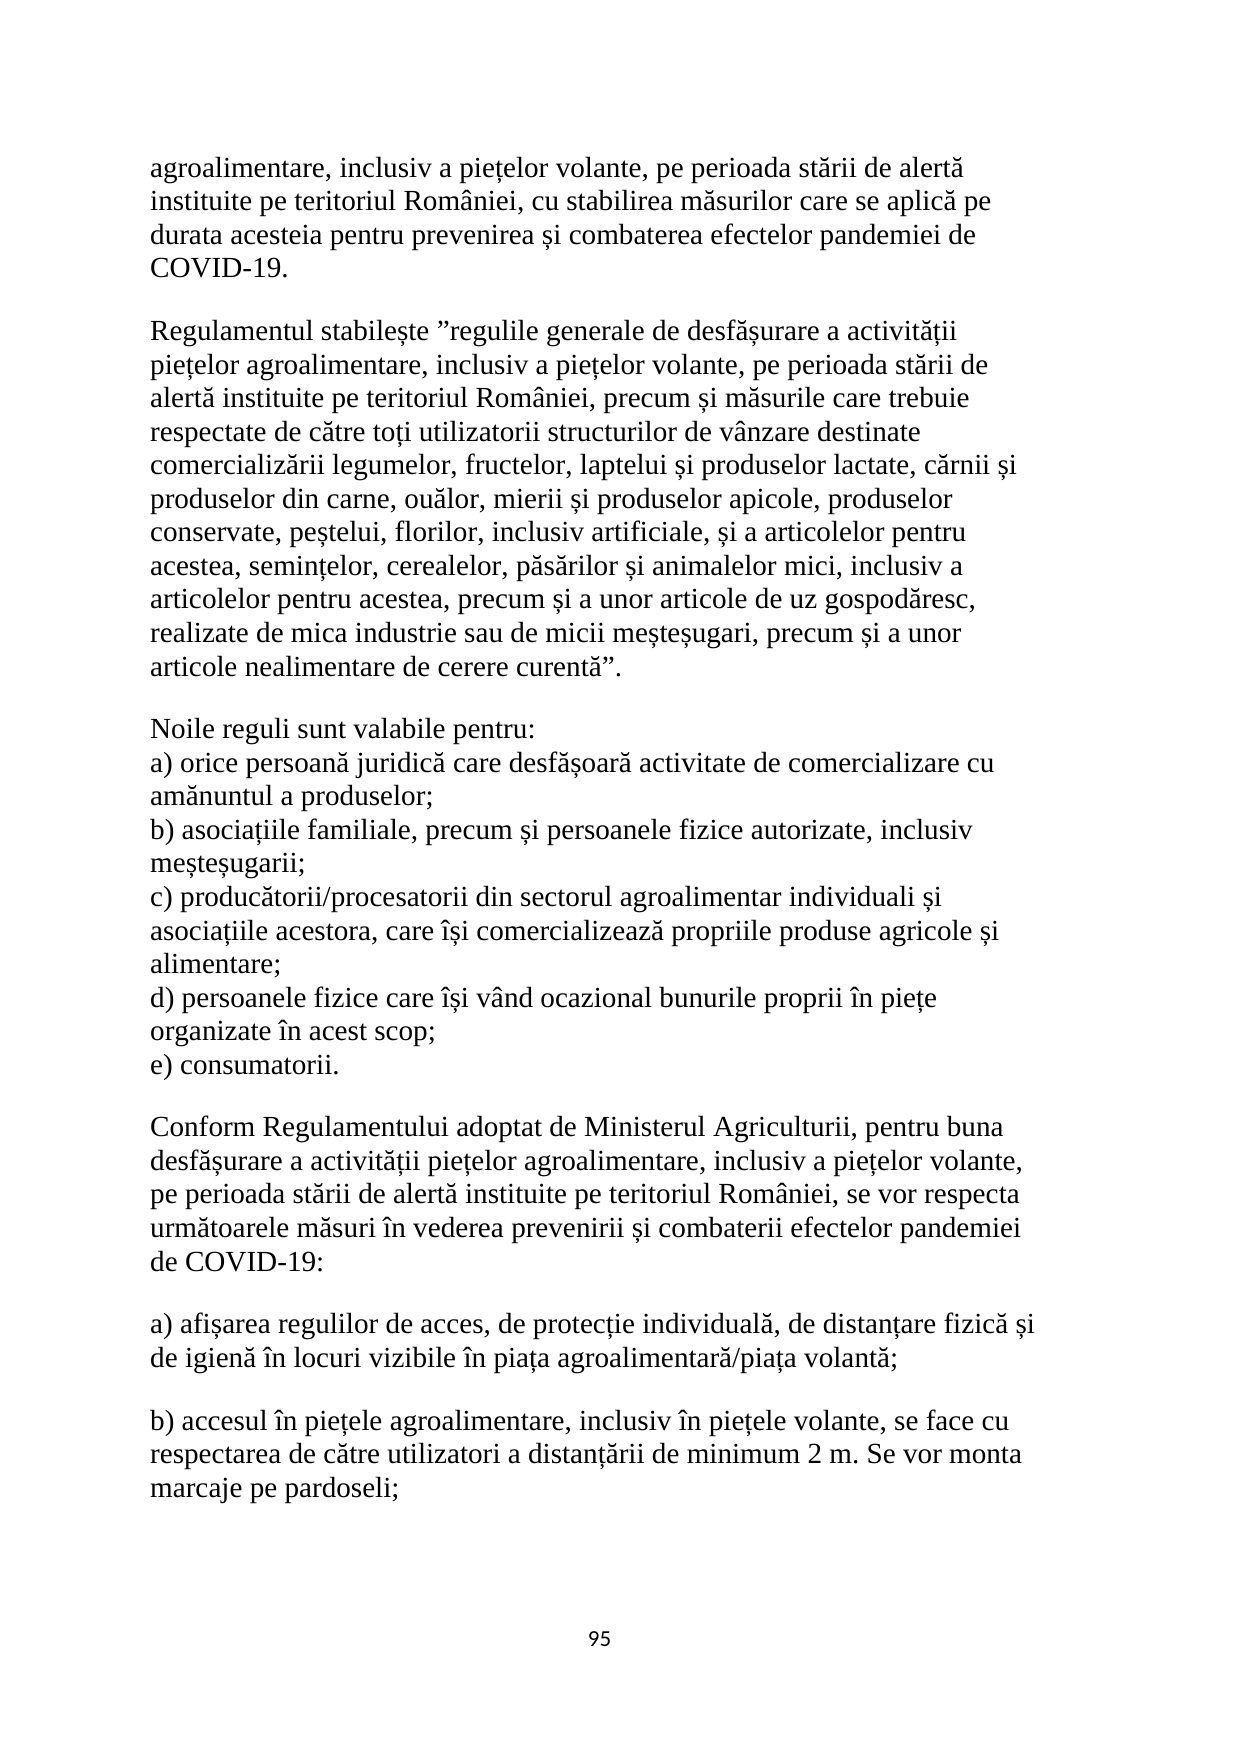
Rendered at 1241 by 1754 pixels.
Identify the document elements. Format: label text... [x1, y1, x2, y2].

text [150, 150, 1048, 284]
text b) accesul în piețele agroalimentare, inclusiv în piețele volante, se face cu respectarea de către utilizatori a distanțării de minimum 2 m. Se vor monta marcaje pe pardoseli; [150, 1403, 1048, 1503]
text Regulamentul stabilește ”regulile generale de desfășurare a activității piețelor agroalimentare, inclusiv a piețelor volante, pe perioada stării de alertă instituite pe teritoriul României, precum și măsurile care trebuie respectate de către toți utilizatorii structurilor de vânzare destinate comercializării legumelor, fructelor, laptelui și produselor lactate, cărnii și produselor din carne, ouălor, mierii și produselor apicole, produselor conservate, peștelui, florilor, inclusiv artificiale, și a articolelor pentru acestea, semințelor, cerealelor, păsărilor și animalelor mici, inclusiv a articolelor pentru acestea, precum și a unor articole de uz gospodăresc, realizate de mica industrie sau de micii meșteșugari, precum și a unor articole nealimentare de cerere curentă”. [150, 313, 1048, 682]
text Conform Regulamentului adoptat de Ministerul Agriculturii, pentru buna desfășurare a activității piețelor agroalimentare, inclusiv a piețelor volante, pe perioada stării de alertă instituite pe teritoriul României, se vor respecta următoarele măsuri în vederea prevenirii și combaterii efectelor pandemiei de COVID-19: [150, 1109, 1048, 1277]
text Noile reguli sunt valabile pentru: a) orice persoană juridică care desfășoară activitate de comercializare cu amănuntul a produselor; b) asociațiile familiale, precum și persoanele fizice autorizate, inclusiv meșteșugarii; c) producătorii/procesatorii din sectorul agroalimentar individuali și asociațiile acestora, care își comercializează propriile produse agricole și alimentare; d) persoanele fizice care își vând ocazional bunurile proprii în piețe organizate în acest scop; e) consumatorii. [150, 711, 1048, 1080]
text a) afișarea regulilor de acces, de protecție individuală, de distanțare fizică și de igienă în locuri vizibile în piața agroalimentară/piața volantă; [150, 1306, 1048, 1373]
